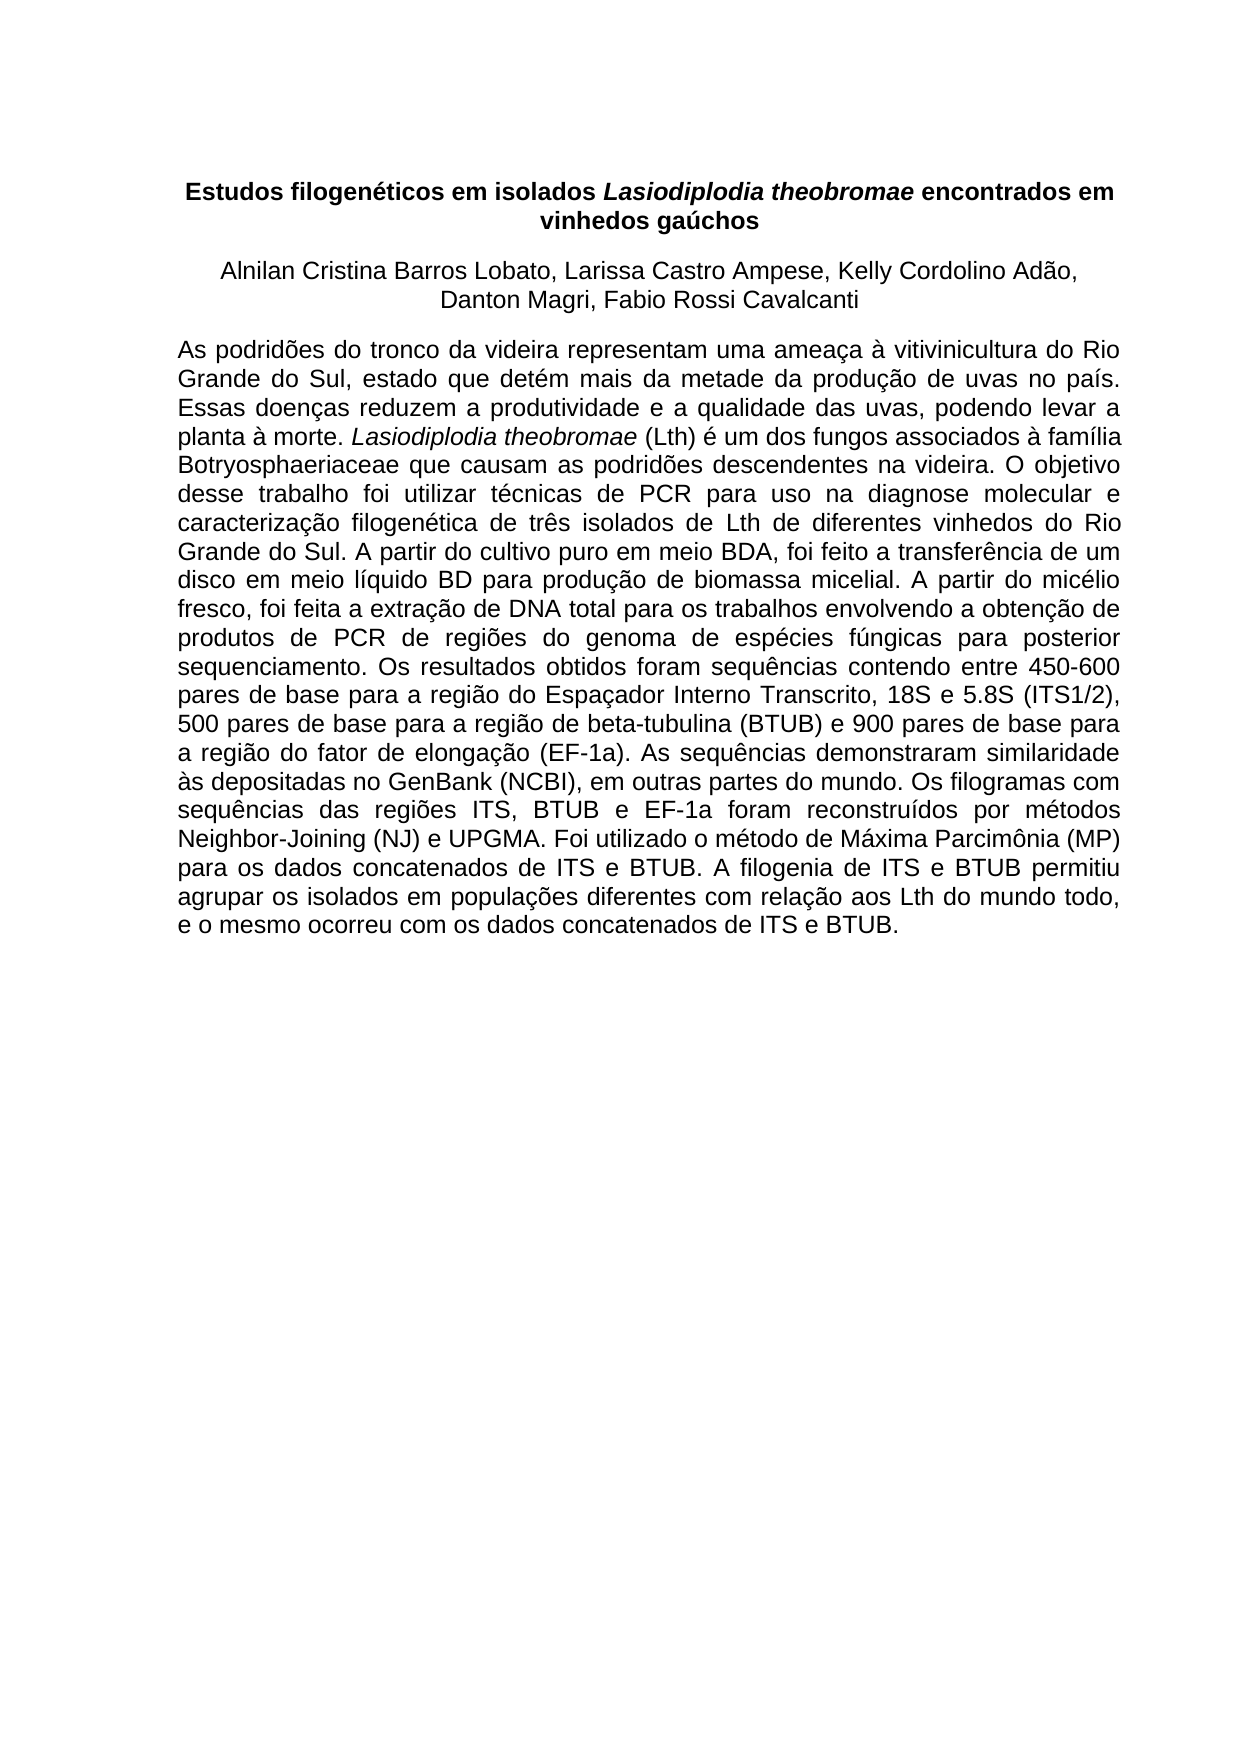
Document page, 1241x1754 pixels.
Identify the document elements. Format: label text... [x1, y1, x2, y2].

text Alnilan Cristina Barros Lobato, Larissa Castro Ampese, Kelly Cordolino Adão, Danton Magri, Fabio Rossi Cavalcanti [177, 256, 1122, 314]
text As podridões do tronco da videira representam uma ameaça à vitivinicultura do Rio Grande do Sul, estado que detém mais da metade da produção de uvas no país. Essas doenças reduzem a produtividade e a qualidade das uvas, podendo levar a planta à morte. Lasiodiplodia theobromae (Lth) é um dos fungos associados à família Botryosphaeriaceae que causam as podridões descendentes na videira. O objetivo desse trabalho foi utilizar técnicas de PCR para uso na diagnose molecular e caracterização filogenética de três isolados de Lth de diferentes vinhedos do Rio Grande do Sul. A partir do cultivo puro em meio BDA, foi feito a transferência de um disco em meio líquido BD para produção de biomassa micelial. A partir do micélio fresco, foi feita a extração de DNA total para os trabalhos envolvendo a obtenção de produtos de PCR de regiões do genoma de espécies fúngicas para posterior sequenciamento. Os resultados obtidos foram sequências contendo entre 450-600 pares de base para a região do Espaçador Interno Transcrito, 18S e 5.8S (ITS1/2), 500 pares de base para a região de beta-tubulina (BTUB) e 900 pares de base para a região do fator de elongação (EF-1a). As sequências demonstraram similaridade às depositadas no GenBank (NCBI), em outras partes do mundo. Os filogramas com sequências das regiões ITS, BTUB e EF-1a foram reconstruídos por métodos Neighbor-Joining (NJ) e UPGMA. Foi utilizado o método de Máxima Parcimônia (MP) para os dados concatenados de ITS e BTUB. A filogenia de ITS e BTUB permitiu agrupar os isolados em populações diferentes com relação aos Lth do mundo todo, e o mesmo ocorreu com os dados concatenados de ITS e BTUB. [177, 335, 1122, 939]
text Estudos filogenéticos em isolados Lasiodiplodia theobromae encontrados em vinhedos gaúchos [177, 177, 1122, 235]
